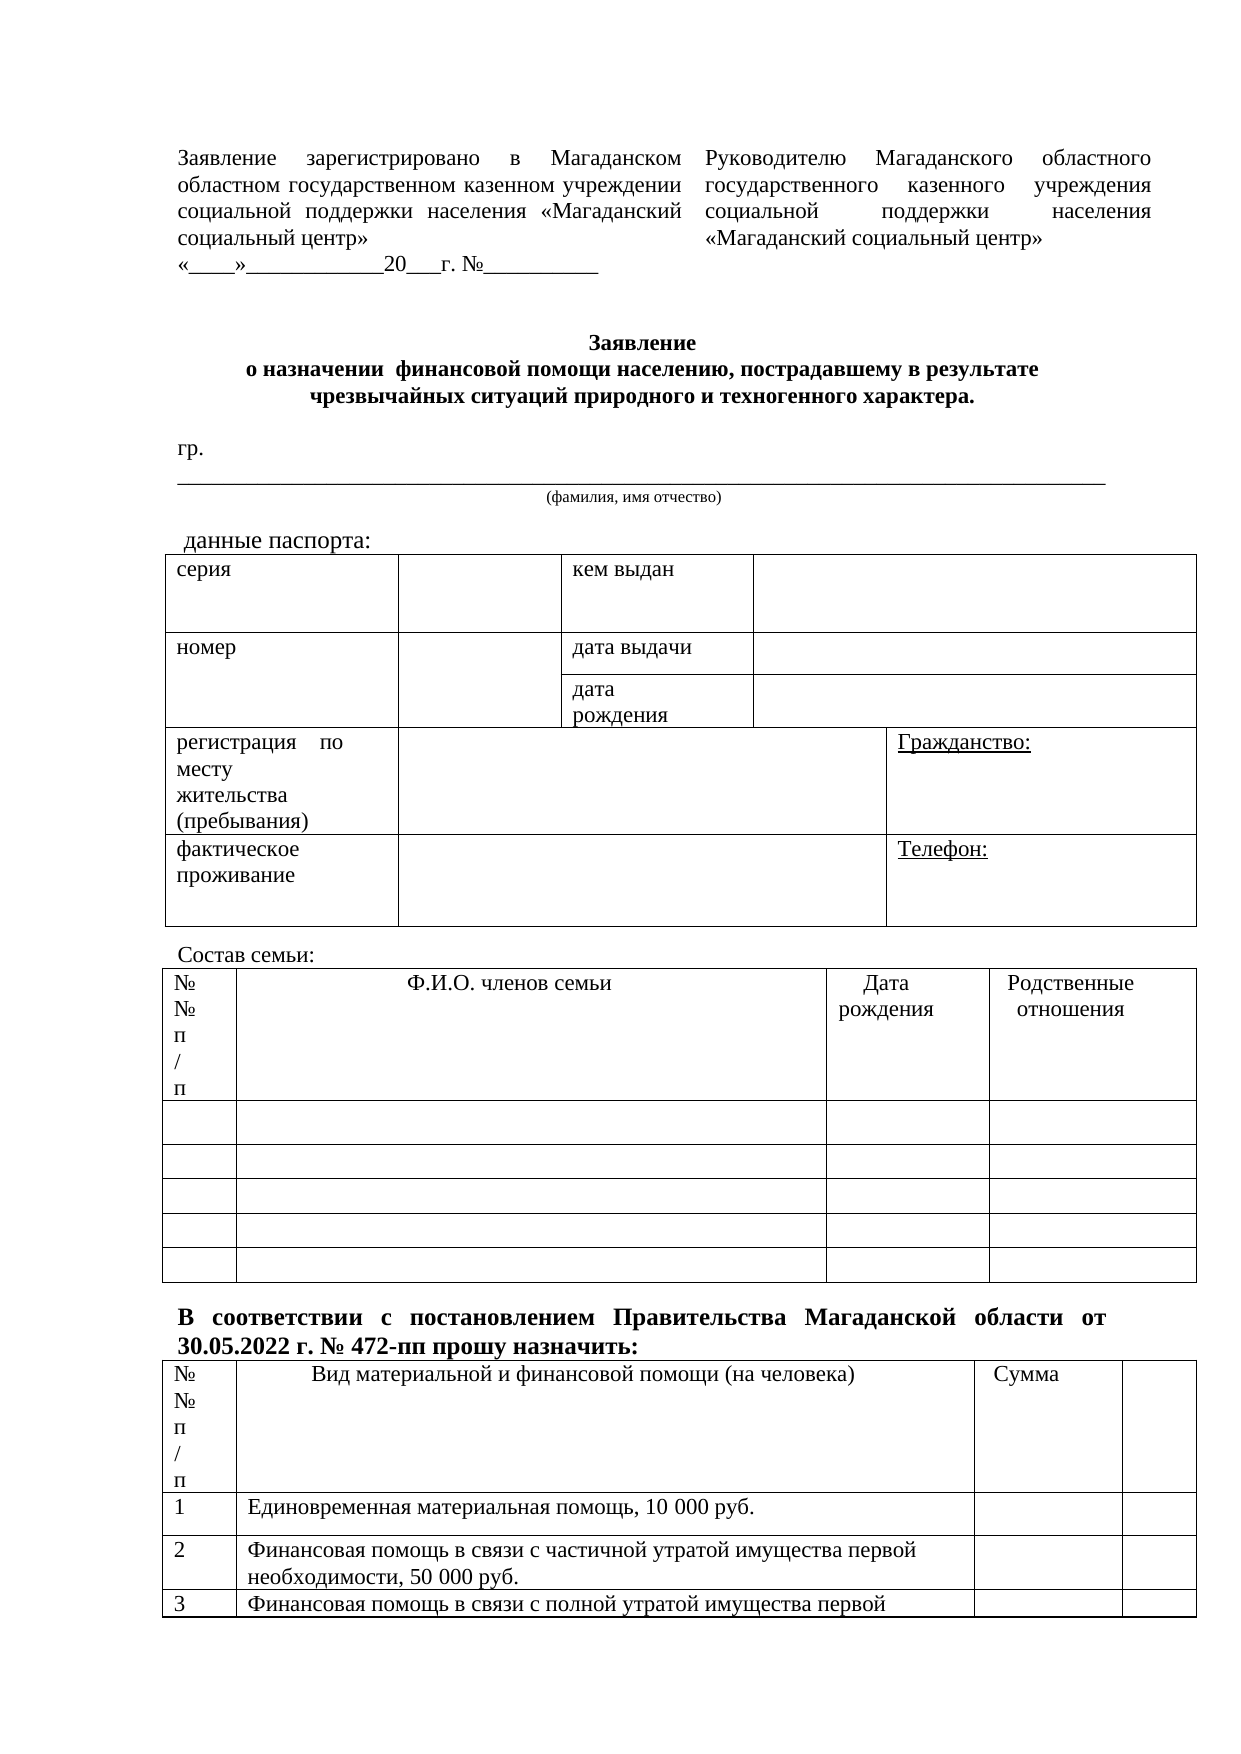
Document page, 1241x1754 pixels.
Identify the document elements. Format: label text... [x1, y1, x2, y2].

table_cell 2 [163, 1536, 236, 1589]
table_cell [990, 1214, 1196, 1247]
table_cell [237, 1214, 826, 1247]
table_cell [163, 1248, 236, 1282]
text (фамилия, имя отчество) [177, 487, 1107, 506]
table_cell [237, 1145, 826, 1178]
table_cell [827, 1145, 989, 1178]
table_header [754, 555, 1196, 632]
table_header №№ п/п [163, 969, 236, 1100]
table_header [399, 555, 561, 632]
table_cell 3 [163, 1590, 236, 1616]
table_cell [754, 633, 1196, 673]
table_cell Единовременная материальная помощь, 10 000 руб. [237, 1493, 974, 1535]
table_cell [399, 728, 886, 834]
table_cell [975, 1536, 1122, 1589]
table_cell [990, 1101, 1196, 1143]
table_cell фактическое проживание [166, 835, 398, 926]
table_cell [975, 1590, 1122, 1616]
text В соответствии с постановлением Правительства Магаданской области от 30.05.2022 г. № 472-пп прошу назначить: [177, 1302, 1107, 1359]
table_cell 1 [163, 1493, 236, 1535]
table_cell [1123, 1536, 1196, 1589]
table_cell [163, 1214, 236, 1247]
table_cell [990, 1179, 1196, 1213]
table_header №№ п/п [163, 1361, 236, 1492]
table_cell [237, 1590, 974, 1616]
table_cell [163, 1179, 236, 1213]
table_cell [754, 675, 1196, 727]
table_cell [827, 1248, 989, 1282]
text Состав семьи: [177, 941, 1107, 968]
table_cell Телефон: [887, 835, 1196, 926]
table_cell номер [166, 633, 398, 727]
table_cell [827, 1179, 989, 1213]
table_cell [399, 633, 561, 727]
table_cell [1123, 1493, 1196, 1535]
table_cell дата выдачи [562, 633, 753, 673]
table_cell [827, 1214, 989, 1247]
table_cell [237, 1179, 826, 1213]
table_header Руководителю Магаданского областного государственного казенного учреждения социальной поддержки населения «Магаданский социальный центр» [694, 145, 1163, 303]
table_header Заявление зарегистрировано в Магаданском областном государственном казенном учреждении социальной поддержки населения «Магаданский социальный центр» «____»____________20___г. №__________ [166, 145, 693, 303]
table_cell [990, 1145, 1196, 1178]
table_cell [990, 1248, 1196, 1282]
table_header Дата рождения [827, 969, 989, 1100]
table_header Ф.И.О. членов семьи [237, 969, 826, 1100]
table_cell дата рождения [562, 675, 753, 727]
table_cell регистрация по месту жительства (пребывания) [166, 728, 398, 834]
table_cell [237, 1101, 826, 1143]
table_header кем выдан [562, 555, 753, 632]
text гр. _________________________________________________________________________________ [177, 434, 1107, 487]
table_header Родственные отношения [990, 969, 1196, 1100]
table_cell Финансовая помощь в связи с частичной утратой имущества первой необходимости, 50 000 руб. [237, 1536, 974, 1589]
table_cell [1123, 1590, 1196, 1616]
table_cell [827, 1101, 989, 1143]
table_cell Гражданство: [887, 728, 1196, 834]
text о назначении финансовой помощи населению, пострадавшему в результате чрезвычайных ситуаций природного и техногенного характера. [177, 355, 1107, 408]
table_cell [975, 1493, 1122, 1535]
table_header Сумма [975, 1361, 1122, 1492]
table_cell [399, 835, 886, 926]
table_header серия [166, 555, 398, 632]
text Заявление [177, 329, 1107, 355]
table_header [1123, 1361, 1196, 1492]
table_cell [163, 1145, 236, 1178]
table_cell [163, 1101, 236, 1143]
table_header Вид материальной и финансовой помощи (на человека) [237, 1361, 974, 1492]
table_cell [237, 1248, 826, 1282]
text данные паспорта: [177, 525, 1107, 554]
